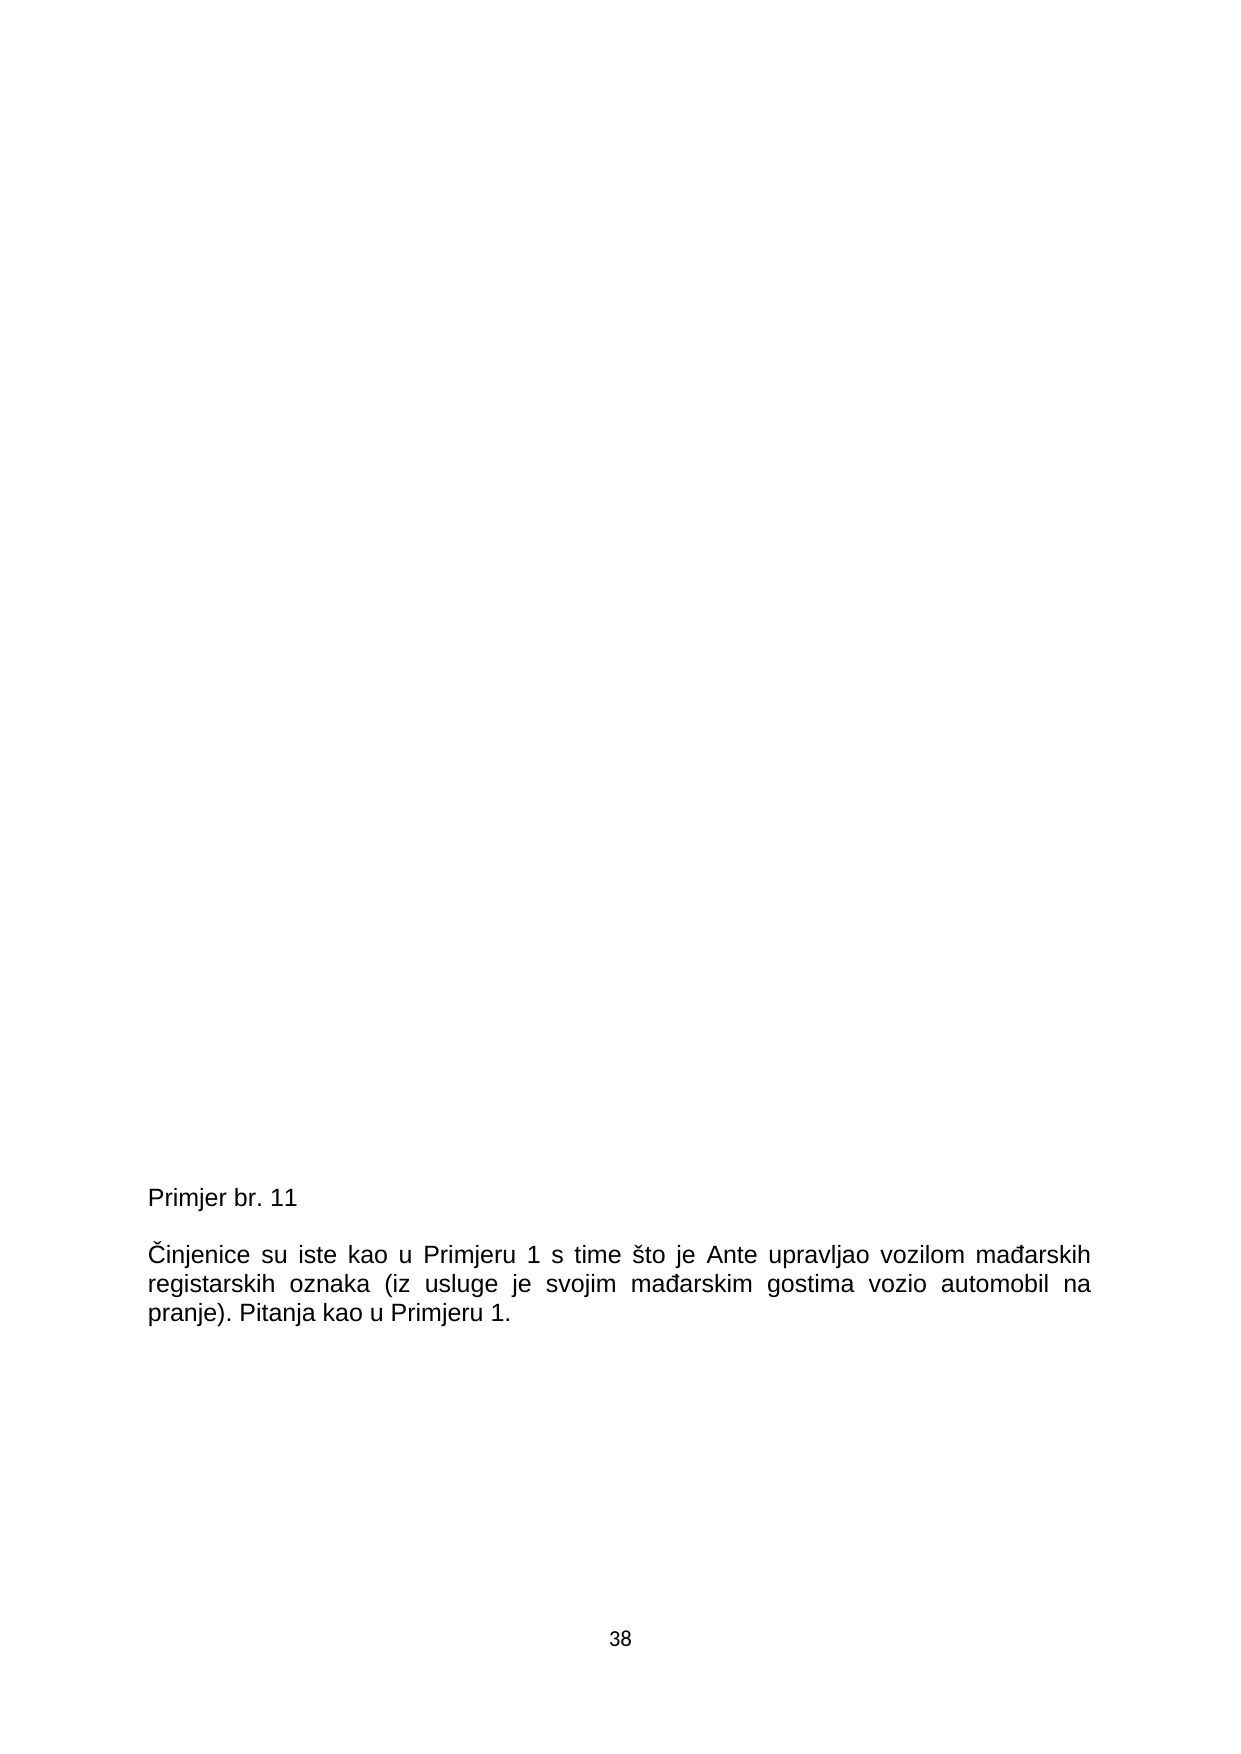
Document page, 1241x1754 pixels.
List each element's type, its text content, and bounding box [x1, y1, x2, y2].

text Činjenice su iste kao u Primjeru 1 s time što je Ante upravljao vozilom mađarskih registarskih oznaka (iz usluge je svojim mađarskim gostima vozio automobil na pranje). Pitanja kao u Primjeru 1. [148, 1240, 1093, 1326]
text Primjer br. 11 [148, 1183, 1093, 1211]
